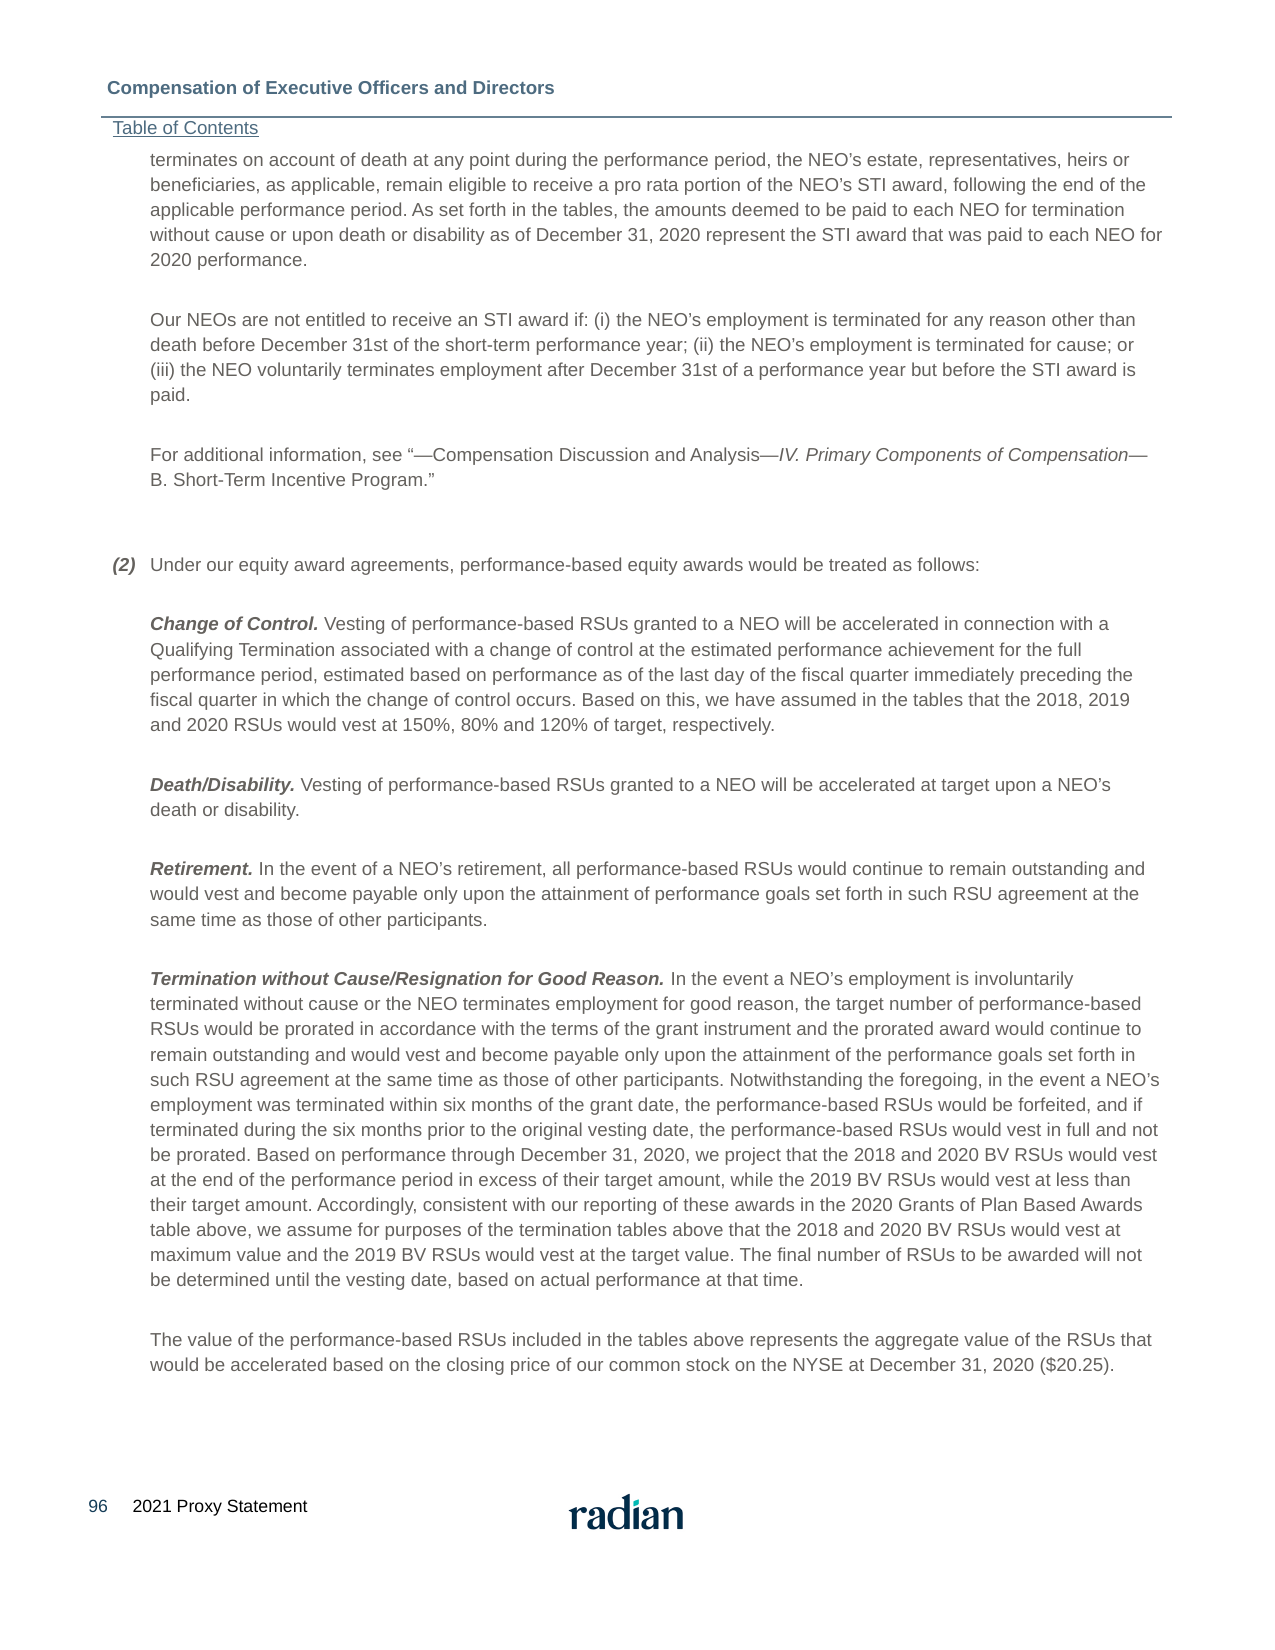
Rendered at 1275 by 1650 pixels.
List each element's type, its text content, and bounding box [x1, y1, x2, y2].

text Change of Control. Vesting of performance-based RSUs granted to a NEO will be accelerated in connection with a Qualifying Termination associated with a change of control at the estimated performance achievement for the full performance period, estimated based on performance as of the last day of the fiscal quarter immediately preceding the fiscal quarter in which the change of control occurs. Based on this, we have assumed in the tables that the 2018, 2019 and 2020 RSUs would vest at 150%, 80% and 120% of target, respectively. [150, 614, 1162, 768]
picture [547, 1477, 704, 1535]
text For additional information, see “—Compensation Discussion and Analysis—IV. Primary Components of Compensation—B. Short-Term Incentive Program.” [150, 444, 1162, 549]
text Retirement. In the event of a NEO’s retirement, all performance-based RSUs would continue to remain outstanding and would vest and become payable only upon the attainment of performance goals set forth in such RSU agreement at the same time as those of other participants. [150, 859, 1162, 963]
text The value of the performance-based RSUs included in the tables above represents the aggregate value of the RSUs that would be accelerated based on the closing price of our common stock on the NYSE at December 31, 2020 ($20.25). [150, 1329, 1162, 1409]
list Under our equity award agreements, performance-based equity awards would be treated as follows: [112, 554, 1162, 608]
text Our NEOs are not entitled to receive an STI award if: (i) the NEO’s employment is terminated for any reason other than death before December 31st of the short-term performance year; (ii) the NEO’s employment is terminated for cause; or (iii) the NEO voluntarily terminates employment after December 31st of a performance year but before the STI award is paid. [150, 309, 1162, 439]
text Death/Disability. Vesting of performance-based RSUs granted to a NEO will be accelerated at target upon a NEO’s death or disability. [150, 774, 1162, 853]
text Termination without Cause/Resignation for Good Reason. In the event a NEO’s employment is involuntarily terminated without cause or the NEO terminates employment for good reason, the target number of performance-based RSUs would be prorated in accordance with the terms of the grant instrument and the prorated award would continue to remain outstanding and would vest and become payable only upon the attainment of the performance goals set forth in such RSU agreement at the same time as those of other participants. Notwithstanding the foregoing, in the event a NEO’s employment was terminated within six months of the grant date, the performance-based RSUs would be forfeited, and if terminated during the six months prior to the original vesting date, the performance-based RSUs would vest in full and not be prorated. Based on performance through December 31, 2020, we project that the 2018 and 2020 BV RSUs would vest at the end of the performance period in excess of their target amount, while the 2019 BV RSUs would vest at less than their target amount. Accordingly, consistent with our reporting of these awards in the 2020 Grants of Plan Based Awards table above, we assume for purposes of the termination tables above that the 2018 and 2020 BV RSUs would vest at maximum value and the 2019 BV RSUs would vest at the target value. The final number of RSUs to be awarded will not be determined until the vesting date, based on actual performance at that time. [150, 969, 1162, 1324]
